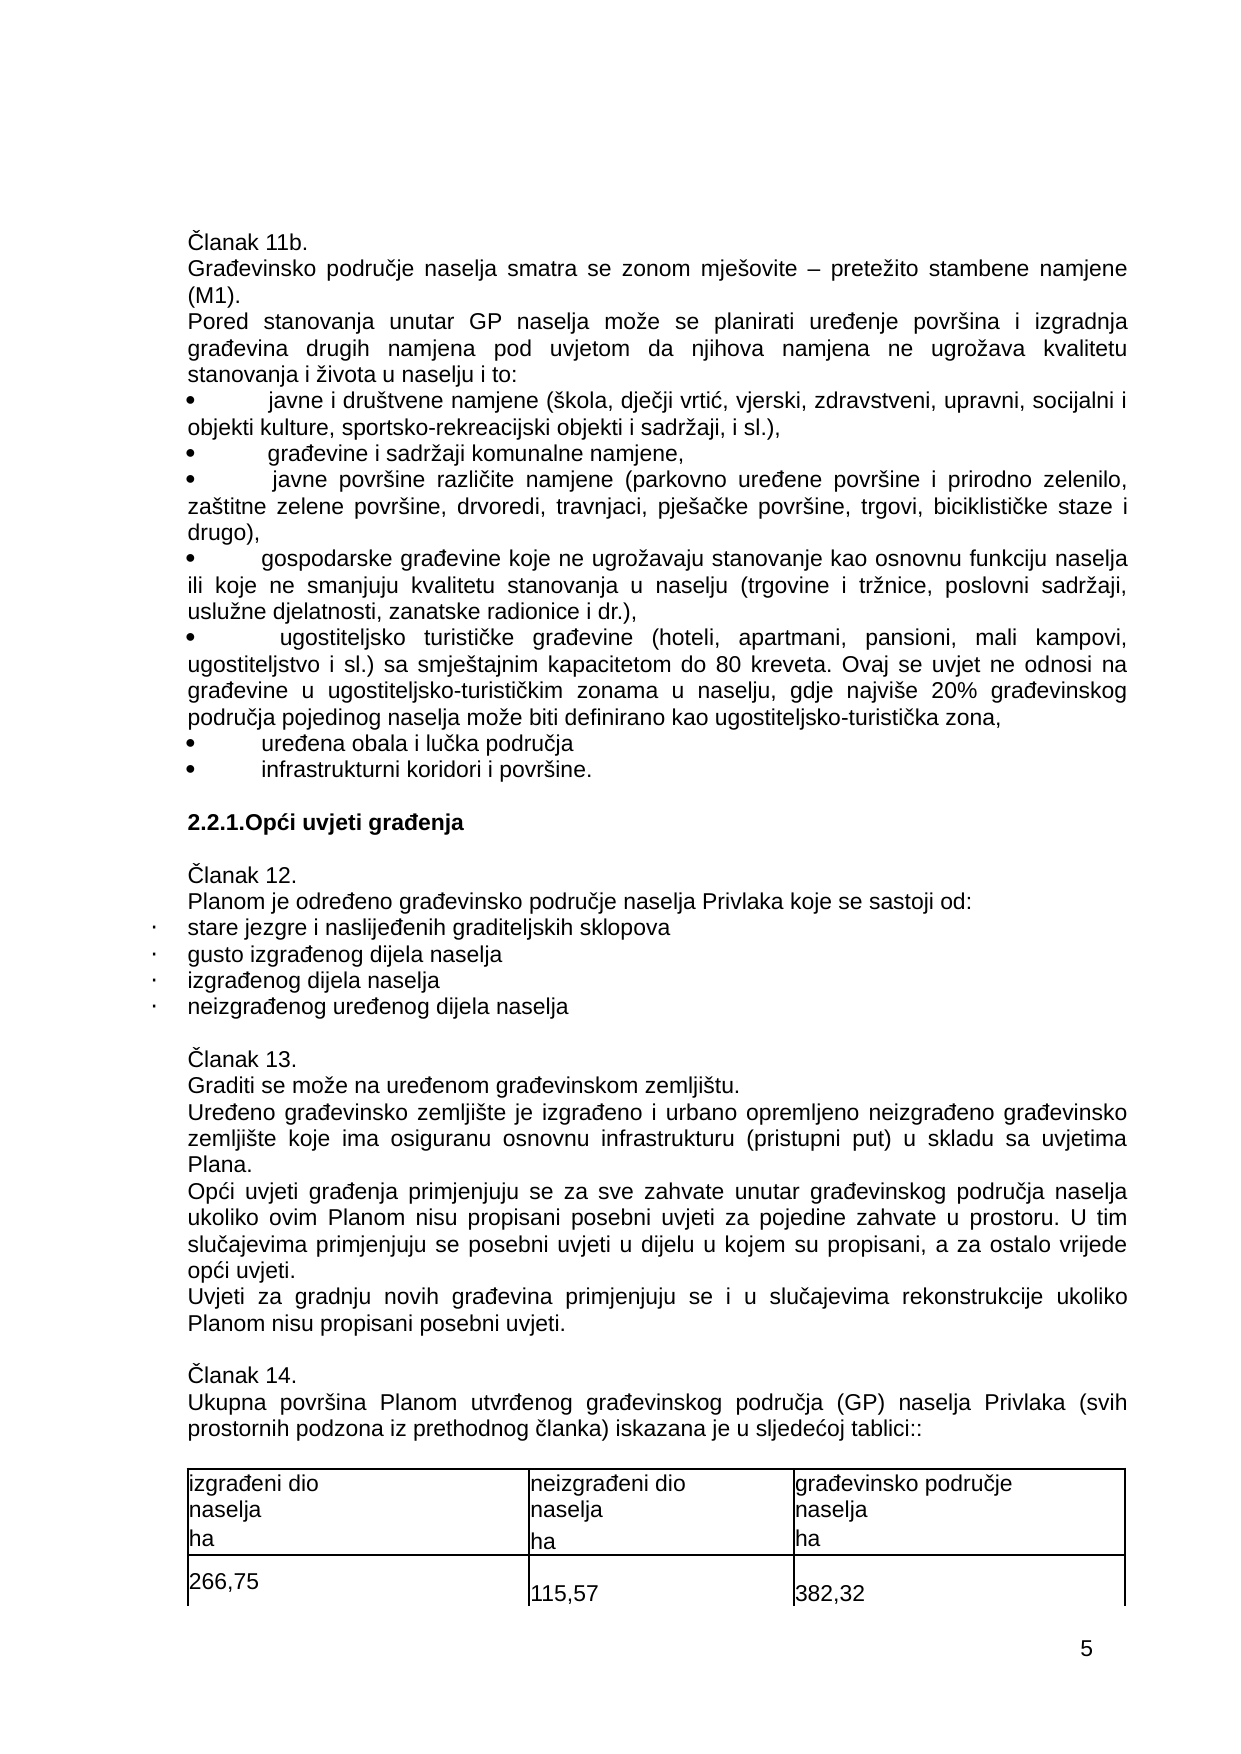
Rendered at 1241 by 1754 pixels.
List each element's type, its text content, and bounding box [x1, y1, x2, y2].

list građevine i sadržaji komunalne namjene, [186, 440, 1128, 466]
list javne površine različite namjene (parkovno uređene površine i prirodno zelenilo, zaštitne zelene površine, drvoredi, travnjaci, pješačke površine, trgovi, biciklističke staze i drugo), [186, 466, 1128, 545]
text Uređeno građevinsko zemljište je izgrađeno i urbano opremljeno neizgrađeno građevinsko zemljište koje ima osiguranu osnovnu infrastrukturu (pristupni put) u skladu sa uvjetima Plana. [187, 1099, 1128, 1178]
list izgrađenog dijela naselja [150, 967, 1128, 993]
table_cell 382,32 [795, 1556, 1124, 1606]
table_header izgrađeni dio [189, 1470, 528, 1496]
table_cell naselja [189, 1496, 528, 1523]
table_cell ha [795, 1523, 1124, 1554]
list stare jezgre i naslijeđenih graditeljskih sklopova [150, 914, 1128, 941]
list uređena obala i lučka područja [186, 730, 1128, 756]
text Članak 13. [187, 1046, 1128, 1072]
list gospodarske građevine koje ne ugrožavaju stanovanje kao osnovnu funkciju naselja ili koje ne smanjuju kvalitetu stanovanja u naselju (trgovine i tržnice, poslovni sadržaji, uslužne djelatnosti, zanatske radionice i dr.), [186, 545, 1128, 624]
text Graditi se može na uređenom građevinskom zemljištu. [187, 1072, 1128, 1099]
text Uvjeti za gradnju novih građevina primjenjuju se i u slučajevima rekonstrukcije ukoliko Planom nisu propisani posebni uvjeti. [187, 1283, 1128, 1336]
table_cell naselja [795, 1496, 1124, 1523]
list javne i društvene namjene (škola, dječji vrtić, vjerski, zdravstveni, upravni, socijalni i objekti kulture, sportsko-rekreacijski objekti i sadržaji, i sl.), [186, 387, 1128, 440]
table_cell ha [189, 1523, 528, 1554]
table_cell naselja [530, 1496, 793, 1523]
list infrastrukturni koridori i površine. [186, 756, 1128, 782]
table_cell 115,57 [530, 1556, 793, 1606]
table_cell ha [530, 1523, 793, 1554]
list neizgrađenog uređenog dijela naselja [150, 993, 1128, 1020]
table_header građevinsko područje [795, 1470, 1124, 1496]
text Građevinsko područje naselja smatra se zonom mješovite – pretežito stambene namjene (M1). [187, 255, 1128, 308]
text Opći uvjeti građenja primjenjuju se za sve zahvate unutar građevinskog područja naselja ukoliko ovim Planom nisu propisani posebni uvjeti za pojedine zahvate u prostoru. U tim slučajevima primjenjuju se posebni uvjeti u dijelu u kojem su propisani, a za ostalo vrijede opći uvjeti. [187, 1178, 1128, 1283]
text Članak 11b. [187, 229, 1128, 255]
table_header neizgrađeni dio [530, 1470, 793, 1496]
text Ukupna površina Planom utvrđenog građevinskog područja (GP) naselja Privlaka (svih prostornih podzona iz prethodnog članka) iskazana je u sljedećoj tablici:: [187, 1389, 1128, 1441]
text Članak 12. [187, 862, 1128, 888]
table_cell 266,75 [189, 1556, 528, 1606]
list ugostiteljsko turističke građevine (hoteli, apartmani, pansioni, mali kampovi, ugostiteljstvo i sl.) sa smještajnim kapacitetom do 80 kreveta. Ovaj se uvjet ne odnosi na građevine u ugostiteljsko-turističkim zonama u naselju, gdje najviše 20% građevinskog područja pojedinog naselja može biti definirano kao ugostiteljsko-turistička zona, [186, 624, 1128, 730]
text 2.2.1.Opći uvjeti građenja [187, 809, 1128, 835]
list gusto izgrađenog dijela naselja [150, 941, 1128, 967]
text Članak 14. [187, 1362, 1128, 1389]
text Pored stanovanja unutar GP naselja može se planirati uređenje površina i izgradnja građevina drugih namjena pod uvjetom da njihova namjena ne ugrožava kvalitetu stanovanja i života u naselju i to: [187, 308, 1128, 387]
text Planom je određeno građevinsko područje naselja Privlaka koje se sastoji od: [187, 888, 1128, 914]
